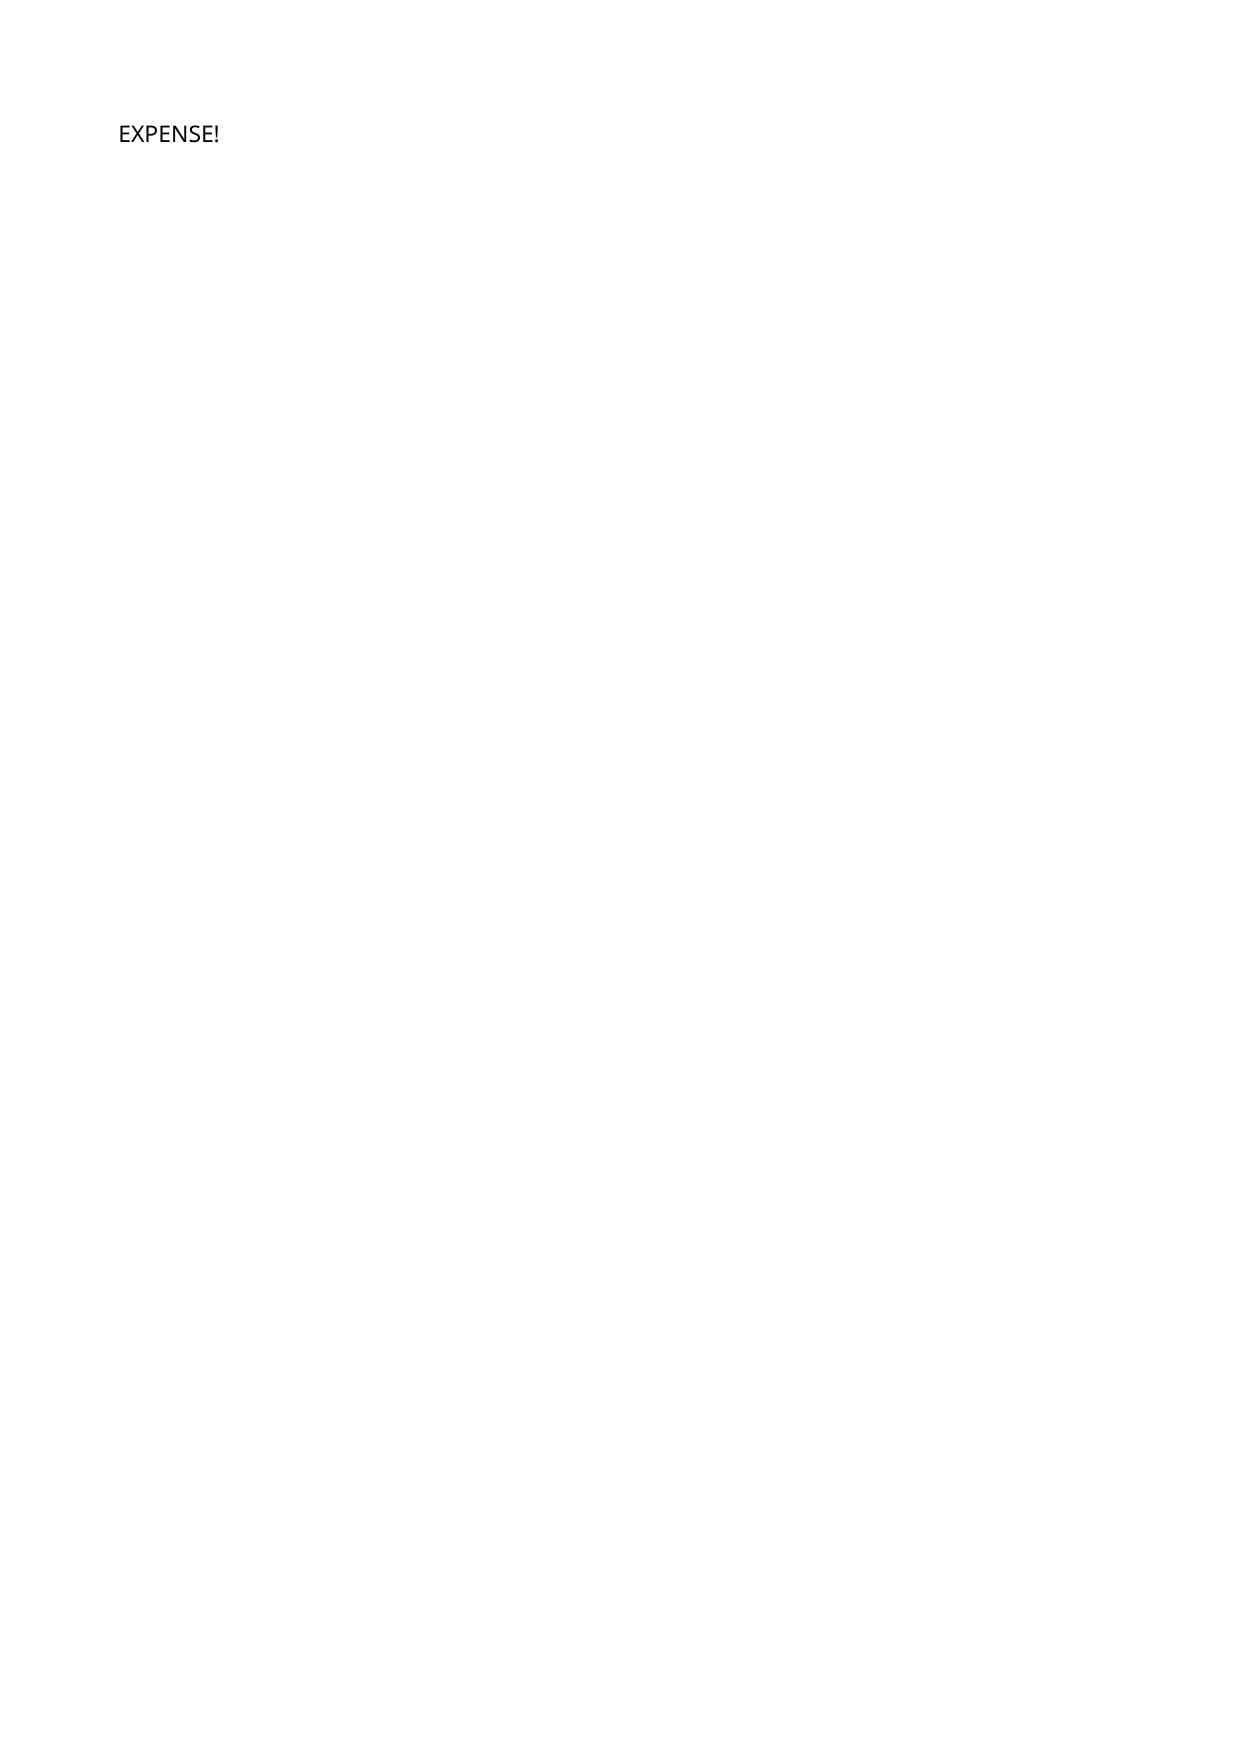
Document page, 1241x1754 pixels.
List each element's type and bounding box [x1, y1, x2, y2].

text [118, 118, 1122, 181]
